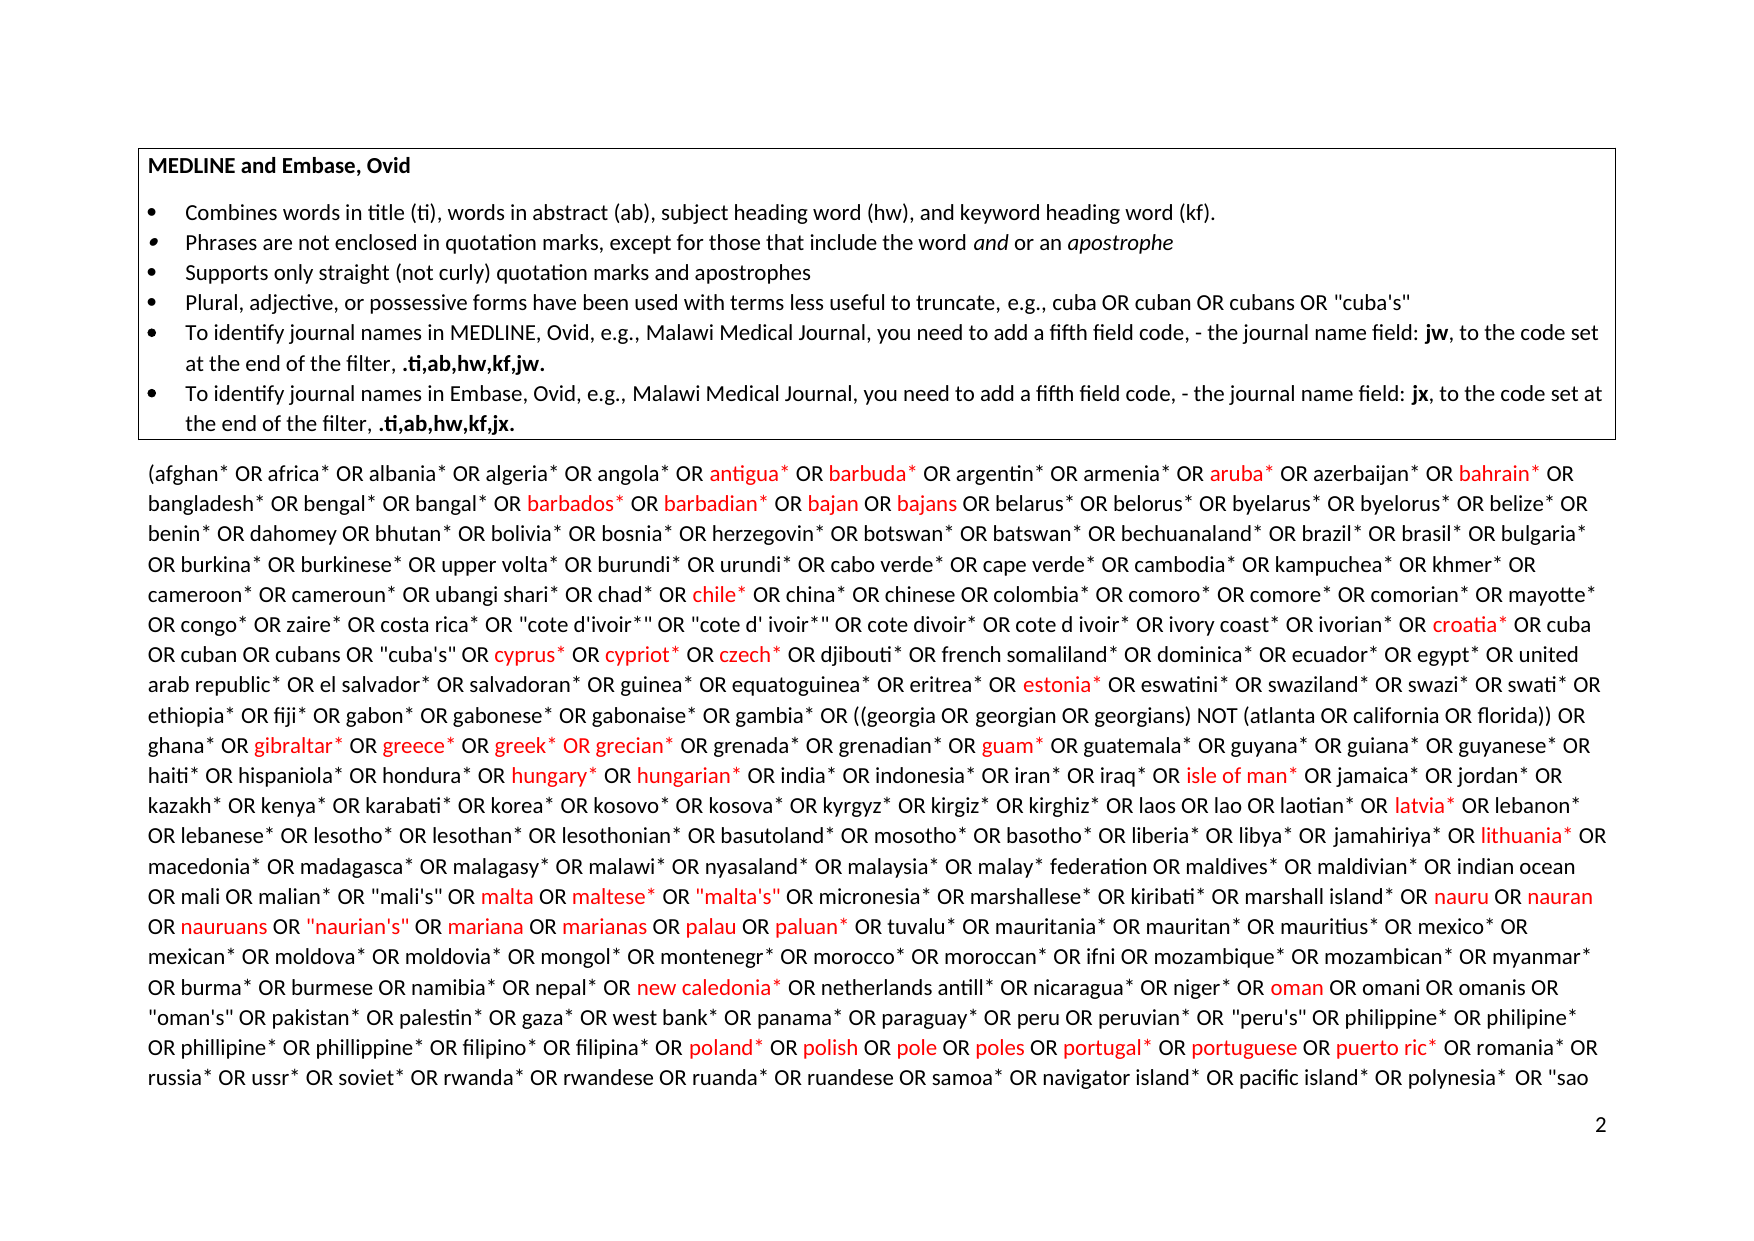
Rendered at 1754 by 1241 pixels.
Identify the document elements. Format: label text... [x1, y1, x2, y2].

list To identify journal names in MEDLINE, Ovid, e.g., Malawi Medical Journal, you need to add a fifth field code, - the journal name field: jw, to the code set at the end of the filter, .ti,ab,hw,kf,jw. [139, 315, 1615, 376]
text MEDLINE and Embase, Ovid [139, 149, 1615, 179]
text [148, 459, 1606, 1091]
list Plural, adjective, or possessive forms have been used with terms less useful to truncate, e.g., cuba OR cuban OR cubans OR "cuba's" [139, 285, 1615, 315]
list Phrases are not enclosed in quotation marks, except for those that include the word and or an apostrophe [139, 225, 1615, 255]
list Supports only straight (not curly) quotation marks and apostrophes [139, 255, 1615, 285]
list Combines words in title (ti), words in abstract (ab), subject heading word (hw), and keyword heading word (kf). [139, 194, 1615, 225]
list To identify journal names in Embase, Ovid, e.g., Malawi Medical Journal, you need to add a fifth field code, - the journal name field: jx, to the code set at the end of the filter, .ti,ab,hw,kf,jx. [139, 376, 1615, 439]
